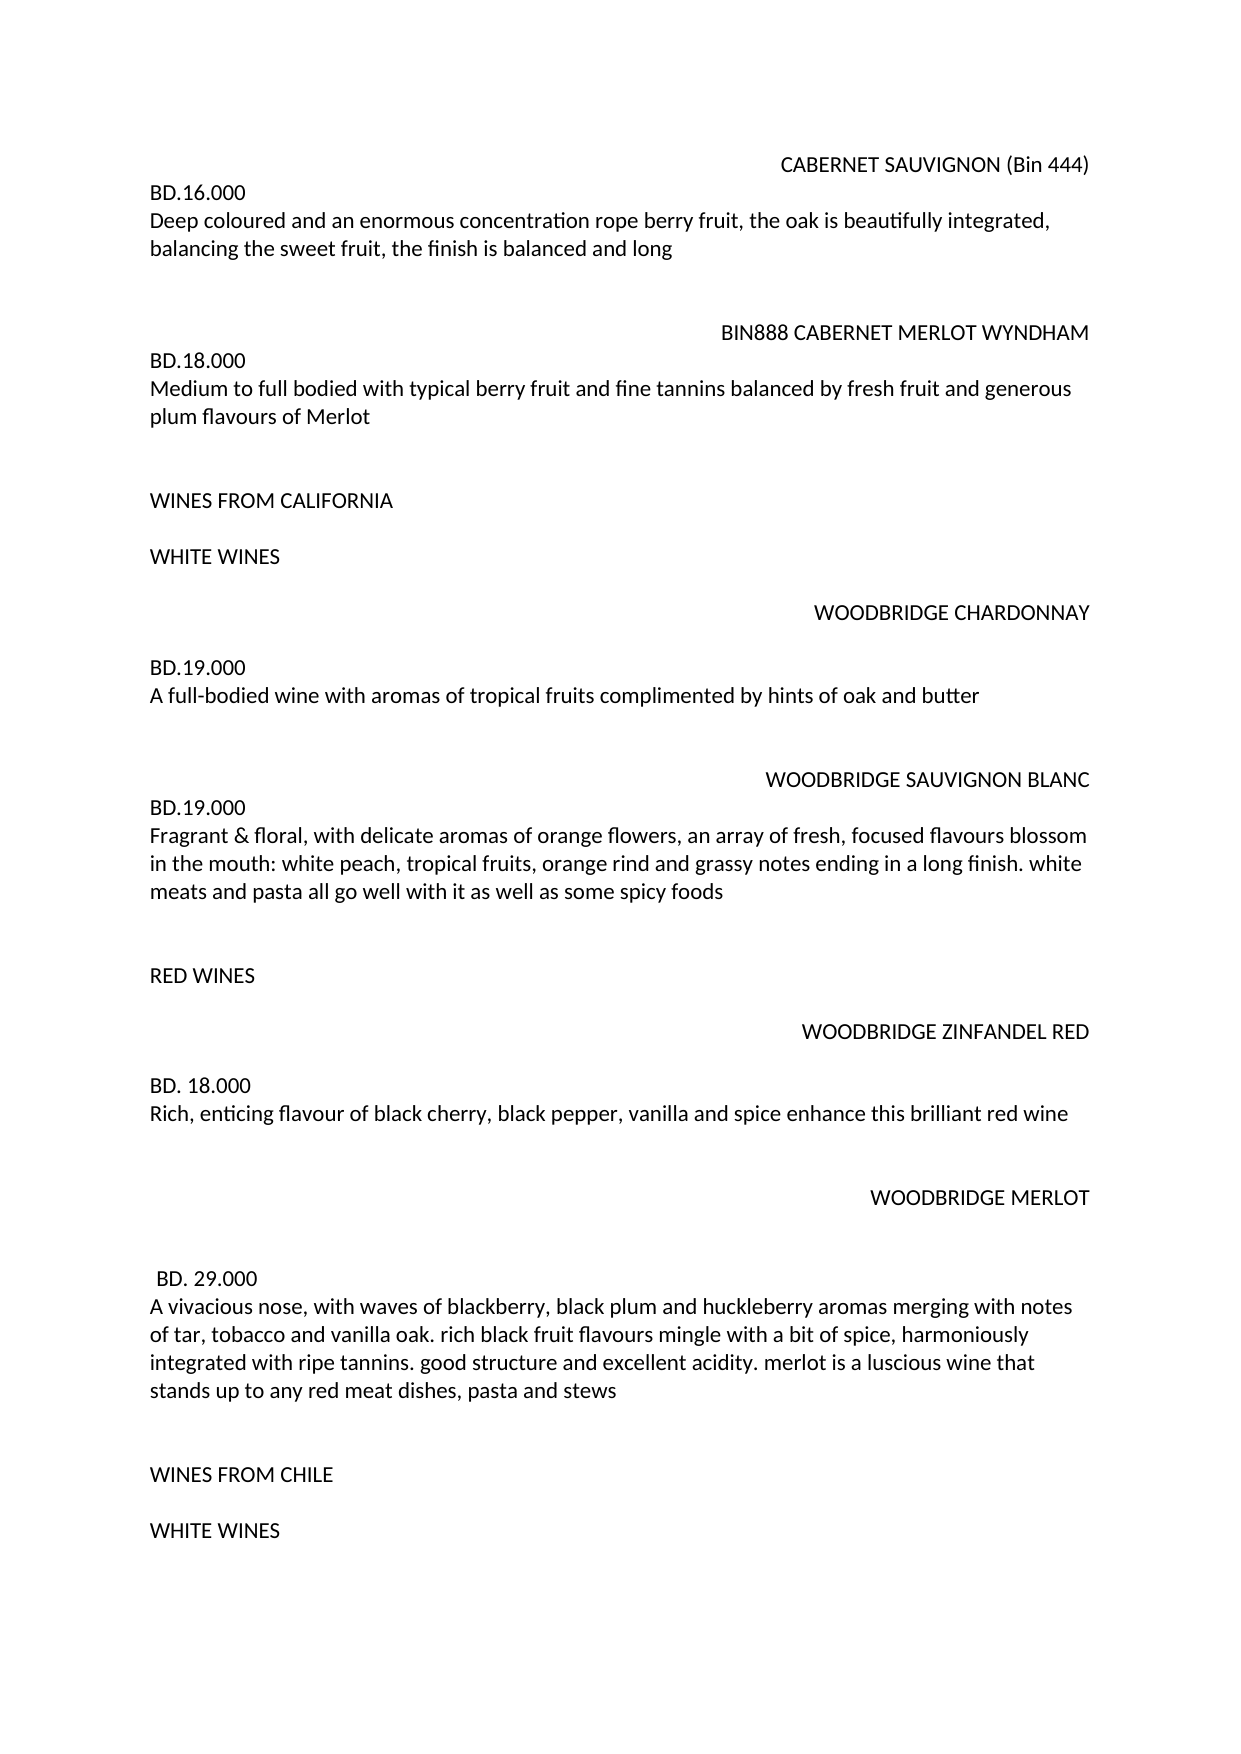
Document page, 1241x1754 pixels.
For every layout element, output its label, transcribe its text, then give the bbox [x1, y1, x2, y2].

text BIN888 CABERNET MERLOT WYNDHAM BD.18.000 [150, 318, 1090, 374]
text Medium to full bodied with typical berry fruit and fine tannins balanced by fresh fruit and generous plum flavours of Merlot [150, 374, 1090, 430]
text A full-bodied wine with aromas of tropical fruits complimented by hints of oak and butter [150, 681, 1090, 709]
text WOODBRIDGE ZINFANDEL RED BD. 18.000 [150, 1017, 1090, 1099]
text Rich, enticing flavour of black cherry, black pepper, vanilla and spice enhance this brilliant red wine [150, 1099, 1090, 1127]
text Fragrant & floral, with delicate aromas of orange flowers, an array of fresh, focused flavours blossom in the mouth: white peach, tropical fruits, orange rind and grassy notes ending in a long finish. white meats and pasta all go well with it as well as some spicy foods [150, 821, 1090, 905]
text WHITE WINES [150, 1516, 1090, 1544]
text WOODBRIDGE MERLOT BD. 29.000 [150, 1183, 1090, 1292]
text RED WINES [150, 961, 1090, 989]
text WOODBRIDGE SAUVIGNON BLANC BD.19.000 [150, 765, 1090, 821]
text WOODBRIDGE CHARDONNAY BD.19.000 [150, 598, 1090, 681]
text A vivacious nose, with waves of blackberry, black plum and huckleberry aromas merging with notes of tar, tobacco and vanilla oak. rich black fruit flavours mingle with a bit of spice, harmoniously integrated with ripe tannins. good structure and excellent acidity. merlot is a luscious wine that stands up to any red meat dishes, pasta and stews [150, 1292, 1090, 1404]
text Deep coloured and an enormous concentration rope berry fruit, the oak is beautifully integrated, balancing the sweet fruit, the finish is balanced and long [150, 206, 1090, 262]
text WINES FROM CALIFORNIA [150, 486, 1090, 514]
text CABERNET SAUVIGNON (Bin 444) BD.16.000 [150, 150, 1090, 206]
text WINES FROM CHILE [150, 1460, 1090, 1488]
text WHITE WINES [150, 542, 1090, 570]
